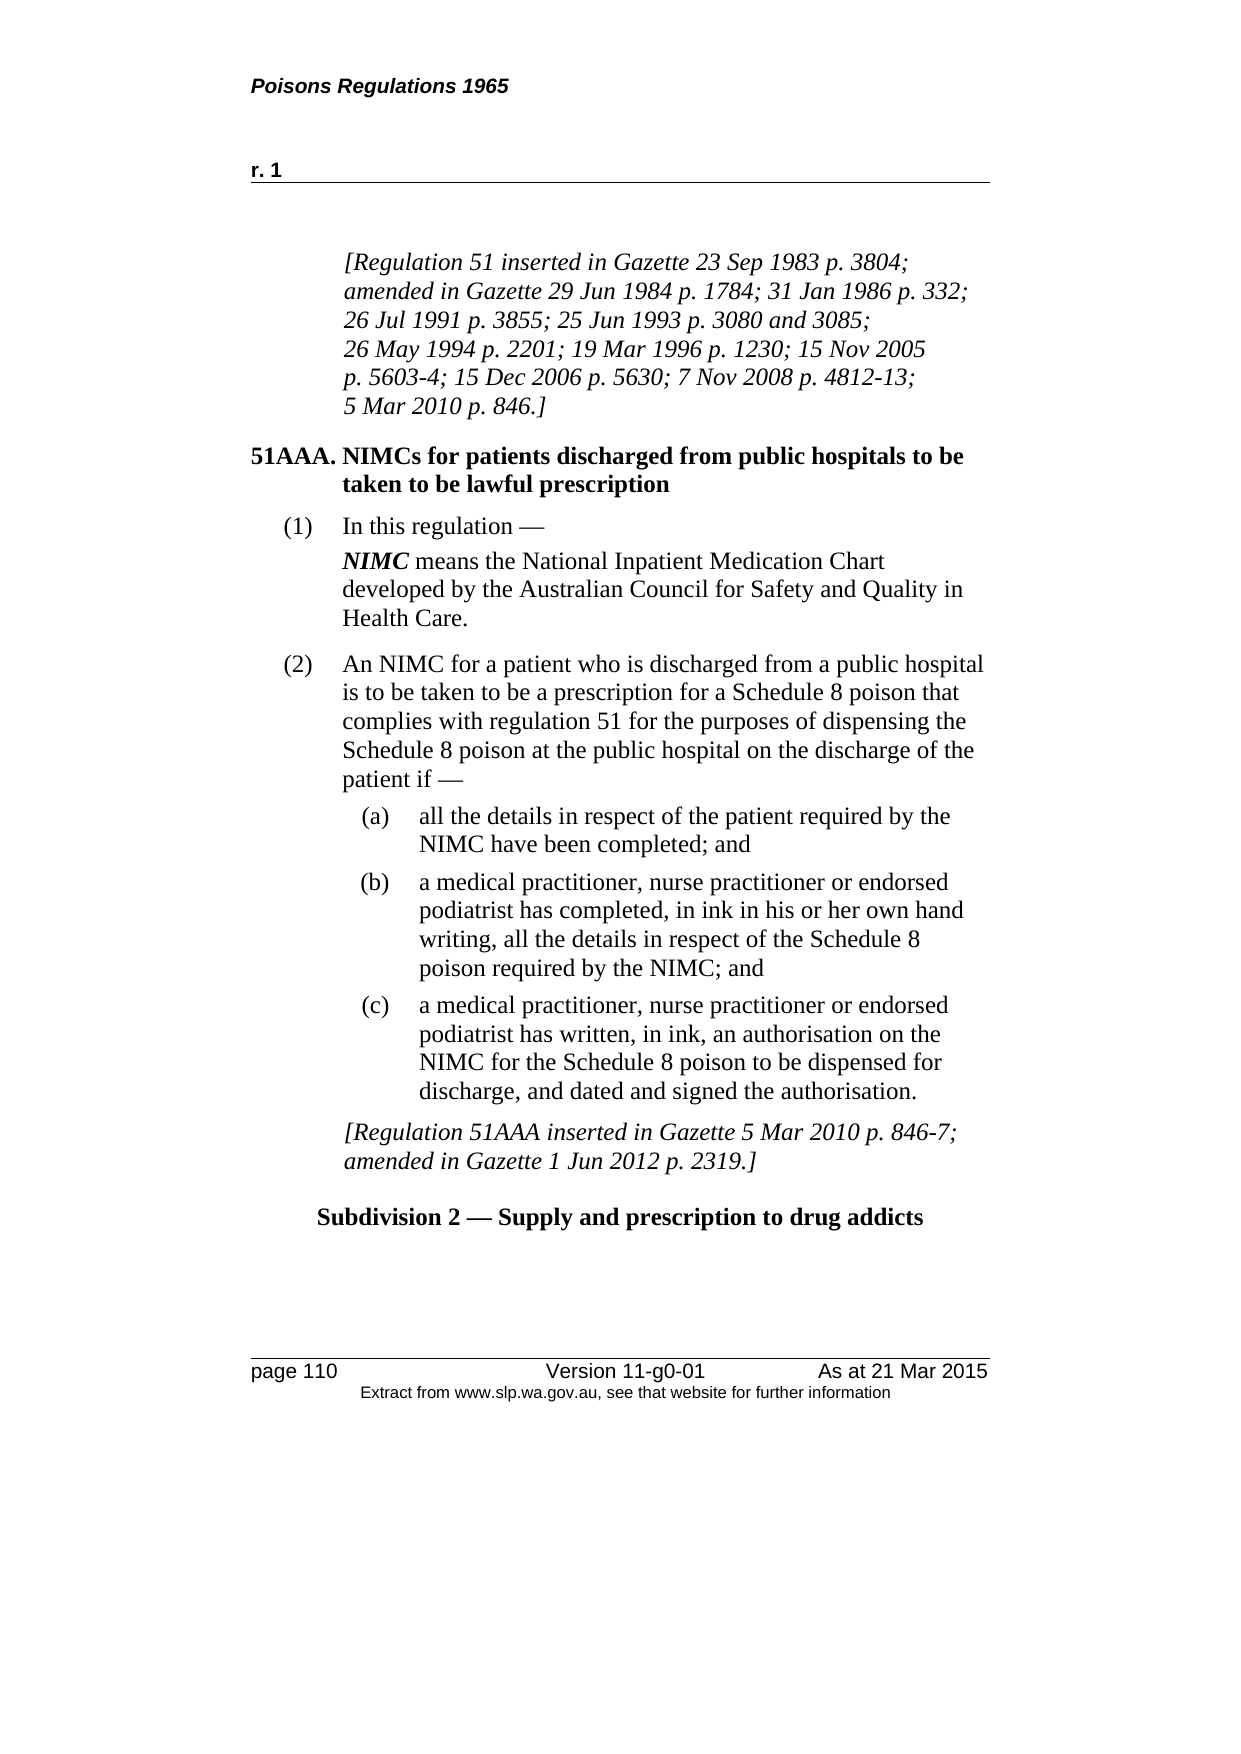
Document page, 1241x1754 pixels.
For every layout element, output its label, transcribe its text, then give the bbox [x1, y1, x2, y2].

text [Regulation 51 inserted in Gazette 23 Sep 1983 p. 3804; amended in Gazette 29 Jun 1984 p. 1784; 31 Jan 1986 p. 332; 26 Jul 1991 p. 3855; 25 Jun 1993 p. 3080 and 3085; 26 May 1994 p. 2201; 19 Mar 1996 p. 1230; 15 Nov 2005 p. 5603-4; 15 Dec 2006 p. 5630; 7 Nov 2008 p. 4812-13; 5 Mar 2010 p. 846.] [251, 247, 990, 420]
text (1) In this regulation — [251, 511, 990, 539]
text (c) a medical practitioner, nurse practitioner or endorsed podiatrist has written, in ink, an authorisation on the NIMC for the Schedule 8 poison to be dispensed for discharge, and dated and signed the authorisation. [251, 990, 990, 1105]
text (b) a medical practitioner, nurse practitioner or endorsed podiatrist has completed, in ink in his or her own hand writing, all the details in respect of the Schedule 8 poison required by the NIMC; and [251, 867, 990, 982]
text [Regulation 51AAA inserted in Gazette 5 Mar 2010 p. 846-7; amended in Gazette 1 Jun 2012 p. 2319.] [251, 1117, 990, 1175]
subtitle 51AAA. NIMCs for patients discharged from public hospitals to be taken to be lawful prescription [251, 441, 990, 498]
text (2) An NIMC for a patient who is discharged from a public hospital is to be taken to be a prescription for a Schedule 8 poison that complies with regulation 51 for the purposes of dispensing the Schedule 8 poison at the public hospital on the discharge of the patient if — [251, 649, 990, 792]
text (a) all the details in respect of the patient required by the NIMC have been completed; and [251, 801, 990, 858]
subtitle Subdivision 2 — Supply and prescription to drug addicts [251, 1202, 990, 1231]
text NIMC means the National Inpatient Medication Chart developed by the Australian Council for Safety and Quality in Health Care. [251, 546, 990, 632]
